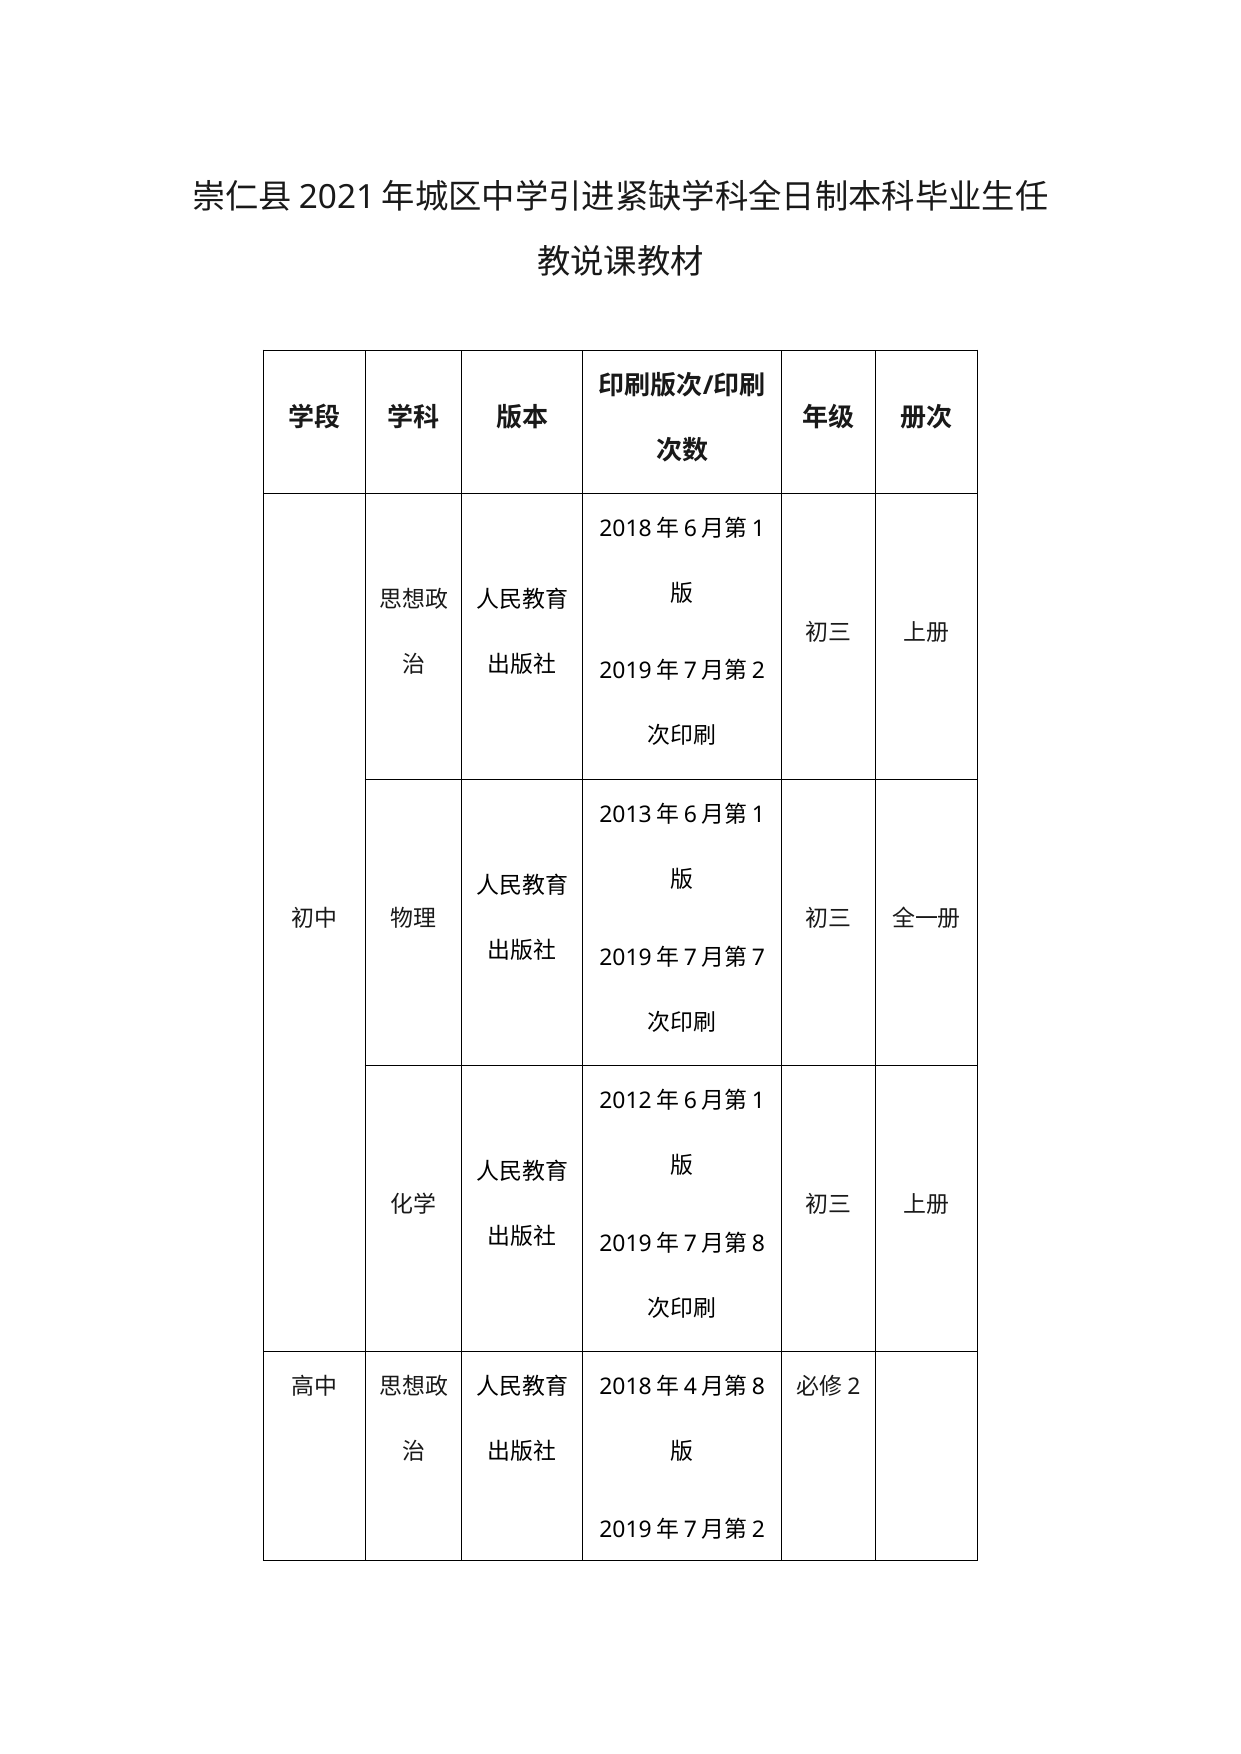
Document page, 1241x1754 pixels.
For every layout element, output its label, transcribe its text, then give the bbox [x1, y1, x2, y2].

table_header 学科 [366, 351, 461, 493]
table_header 年级 [782, 351, 875, 493]
table_cell 人民教育出版社 [462, 1352, 582, 1560]
table_cell 思想政治 [366, 494, 461, 779]
table_cell 人民教育出版社 [462, 1066, 582, 1351]
table_cell 上册 [876, 1066, 977, 1351]
table_header 学段 [264, 351, 365, 493]
table_header 版本 [462, 351, 582, 493]
table_cell 2012年6月第1版 2019年7月第8次印刷 [583, 1066, 781, 1351]
table_cell 上册 [876, 494, 977, 779]
table_cell 思想政治 [366, 1352, 461, 1560]
table_cell 全一册 [876, 780, 977, 1065]
table_cell 2013年6月第1版 2019年7月第7次印刷 [583, 780, 781, 1065]
table_cell 2018年6月第1版 2019年7月第2次印刷 [583, 494, 781, 779]
table_cell 物理 [366, 780, 461, 1065]
text 崇仁县2021年城区中学引进紧缺学科全日制本科毕业生任教说课教材 [187, 162, 1053, 292]
table_cell 人民教育出版社 [462, 494, 582, 779]
table_cell 人民教育出版社 [462, 780, 582, 1065]
table_cell [876, 1352, 977, 1560]
table_cell 初三 [782, 780, 875, 1065]
table_cell 化学 [366, 1066, 461, 1351]
table_cell 高中 [264, 1352, 365, 1560]
table_header 册次 [876, 351, 977, 493]
table_cell 初三 [782, 494, 875, 779]
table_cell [583, 1352, 781, 1560]
table_cell 必修2 [782, 1352, 875, 1560]
table_cell 初中 [264, 494, 365, 1351]
table_header 印刷版次/印刷次数 [583, 351, 781, 493]
table_cell 初三 [782, 1066, 875, 1351]
